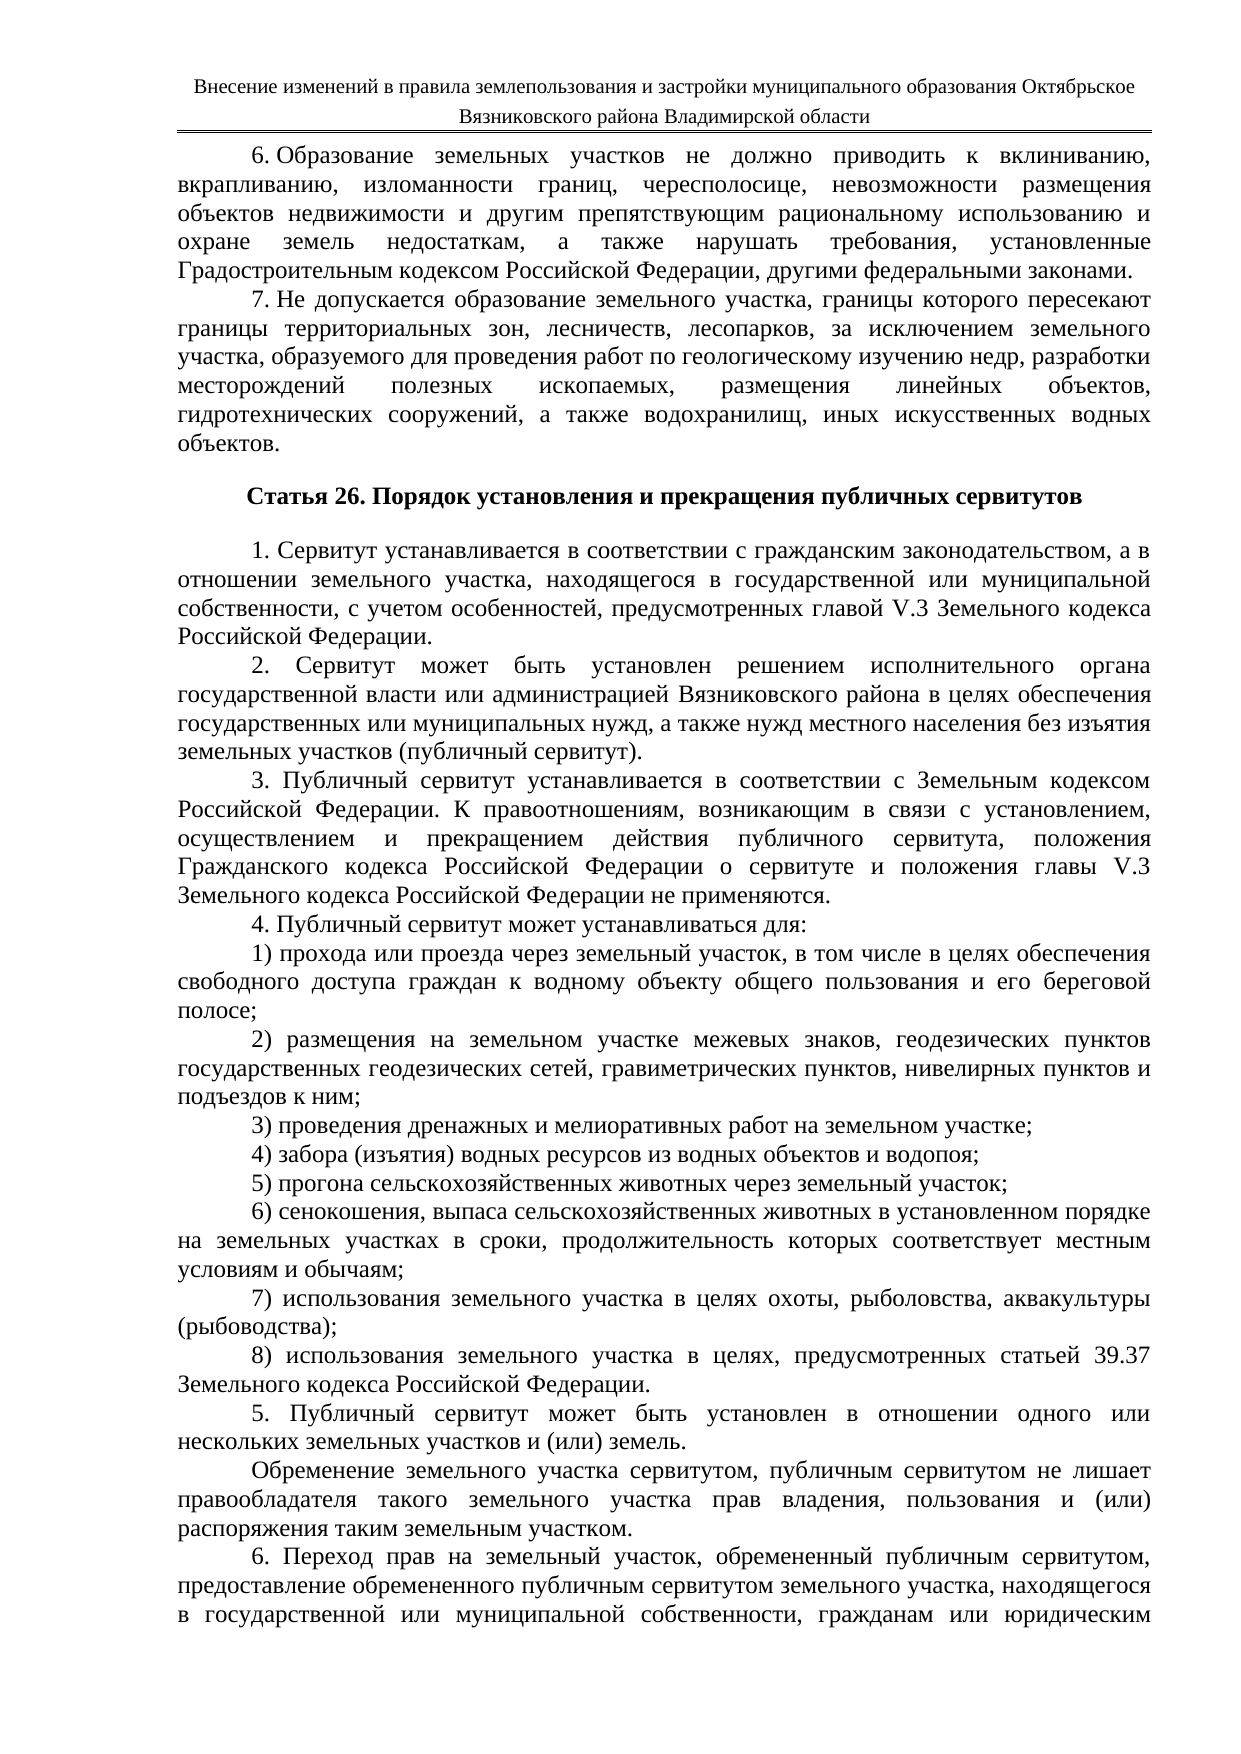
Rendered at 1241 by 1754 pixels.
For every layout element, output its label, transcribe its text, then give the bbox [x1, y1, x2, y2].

list Не допускается образование земельного участка, границы которого пересекают границы территориальных зон, лесничеств, лесопарков, за исключением земельного участка, образуемого для проведения работ по геологическому изучению недр, разработки месторождений полезных ископаемых, размещения линейных объектов, гидротехнических сооружений, а также водохранилищ, иных искусственных водных объектов. [177, 284, 1152, 456]
list Образование земельных участков не должно приводить к вклиниванию, вкрапливанию, изломанности границ, чересполосице, невозможности размещения объектов недвижимости и другим препятствующим рациональному использованию и охране земель недостаткам, а также нарушать требования, установленные Градостроительным кодексом Российской Федерации, другими федеральными законами. [177, 140, 1152, 284]
text 2) размещения на земельном участке межевых знаков, геодезических пунктов государственных геодезических сетей, гравиметрических пунктов, нивелирных пунктов и подъездов к ним; [177, 1024, 1152, 1110]
text 1. Сервитут устанавливается в соответствии с гражданским законодательством, а в отношении земельного участка, находящегося в государственной или муниципальной собственности, с учетом особенностей, предусмотренных главой V.3 Земельного кодекса Российской Федерации. [177, 535, 1152, 650]
text 3. Публичный сервитут устанавливается в соответствии с Земельным кодексом Российской Федерации. К правоотношениям, возникающим в связи с установлением, осуществлением и прекращением действия публичного сервитута, положения Гражданского кодекса Российской Федерации о сервитуте и положения главы V.3 Земельного кодекса Российской Федерации не применяются. [177, 765, 1152, 909]
text Обременение земельного участка сервитутом, публичным сервитутом не лишает правообладателя такого земельного участка прав владения, пользования и (или) распоряжения таким земельным участком. [177, 1455, 1152, 1541]
text 4) забора (изъятия) водных ресурсов из водных объектов и водопоя; [177, 1139, 1152, 1168]
text 4. Публичный сервитут может устанавливаться для: [177, 909, 1152, 938]
text 8) использования земельного участка в целях, предусмотренных статьей 39.37 Земельного кодекса Российской Федерации. [177, 1340, 1152, 1398]
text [177, 1541, 1152, 1628]
text 1) прохода или проезда через земельный участок, в том числе в целях обеспечения свободного доступа граждан к водному объекту общего пользования и его береговой полосе; [177, 938, 1152, 1024]
text 7) использования земельного участка в целях охоты, рыболовства, аквакультуры (рыбоводства); [177, 1283, 1152, 1340]
text 2. Сервитут может быть установлен решением исполнительного органа государственной власти или администрацией Вязниковского района в целях обеспечения государственных или муниципальных нужд, а также нужд местного населения без изъятия земельных участков (публичный сервитут). [177, 650, 1152, 765]
text 5) прогона сельскохозяйственных животных через земельный участок; [177, 1168, 1152, 1196]
subtitle Статья 26. Порядок установления и прекращения публичных сервитутов [177, 481, 1152, 510]
text 3) проведения дренажных и мелиоративных работ на земельном участке; [177, 1110, 1152, 1139]
text 6) сенокошения, выпаса сельскохозяйственных животных в установленном порядке на земельных участках в сроки, продолжительность которых соответствует местным условиям и обычаям; [177, 1196, 1152, 1283]
text 5. Публичный сервитут может быть установлен в отношении одного или нескольких земельных участков и (или) земель. [177, 1398, 1152, 1455]
